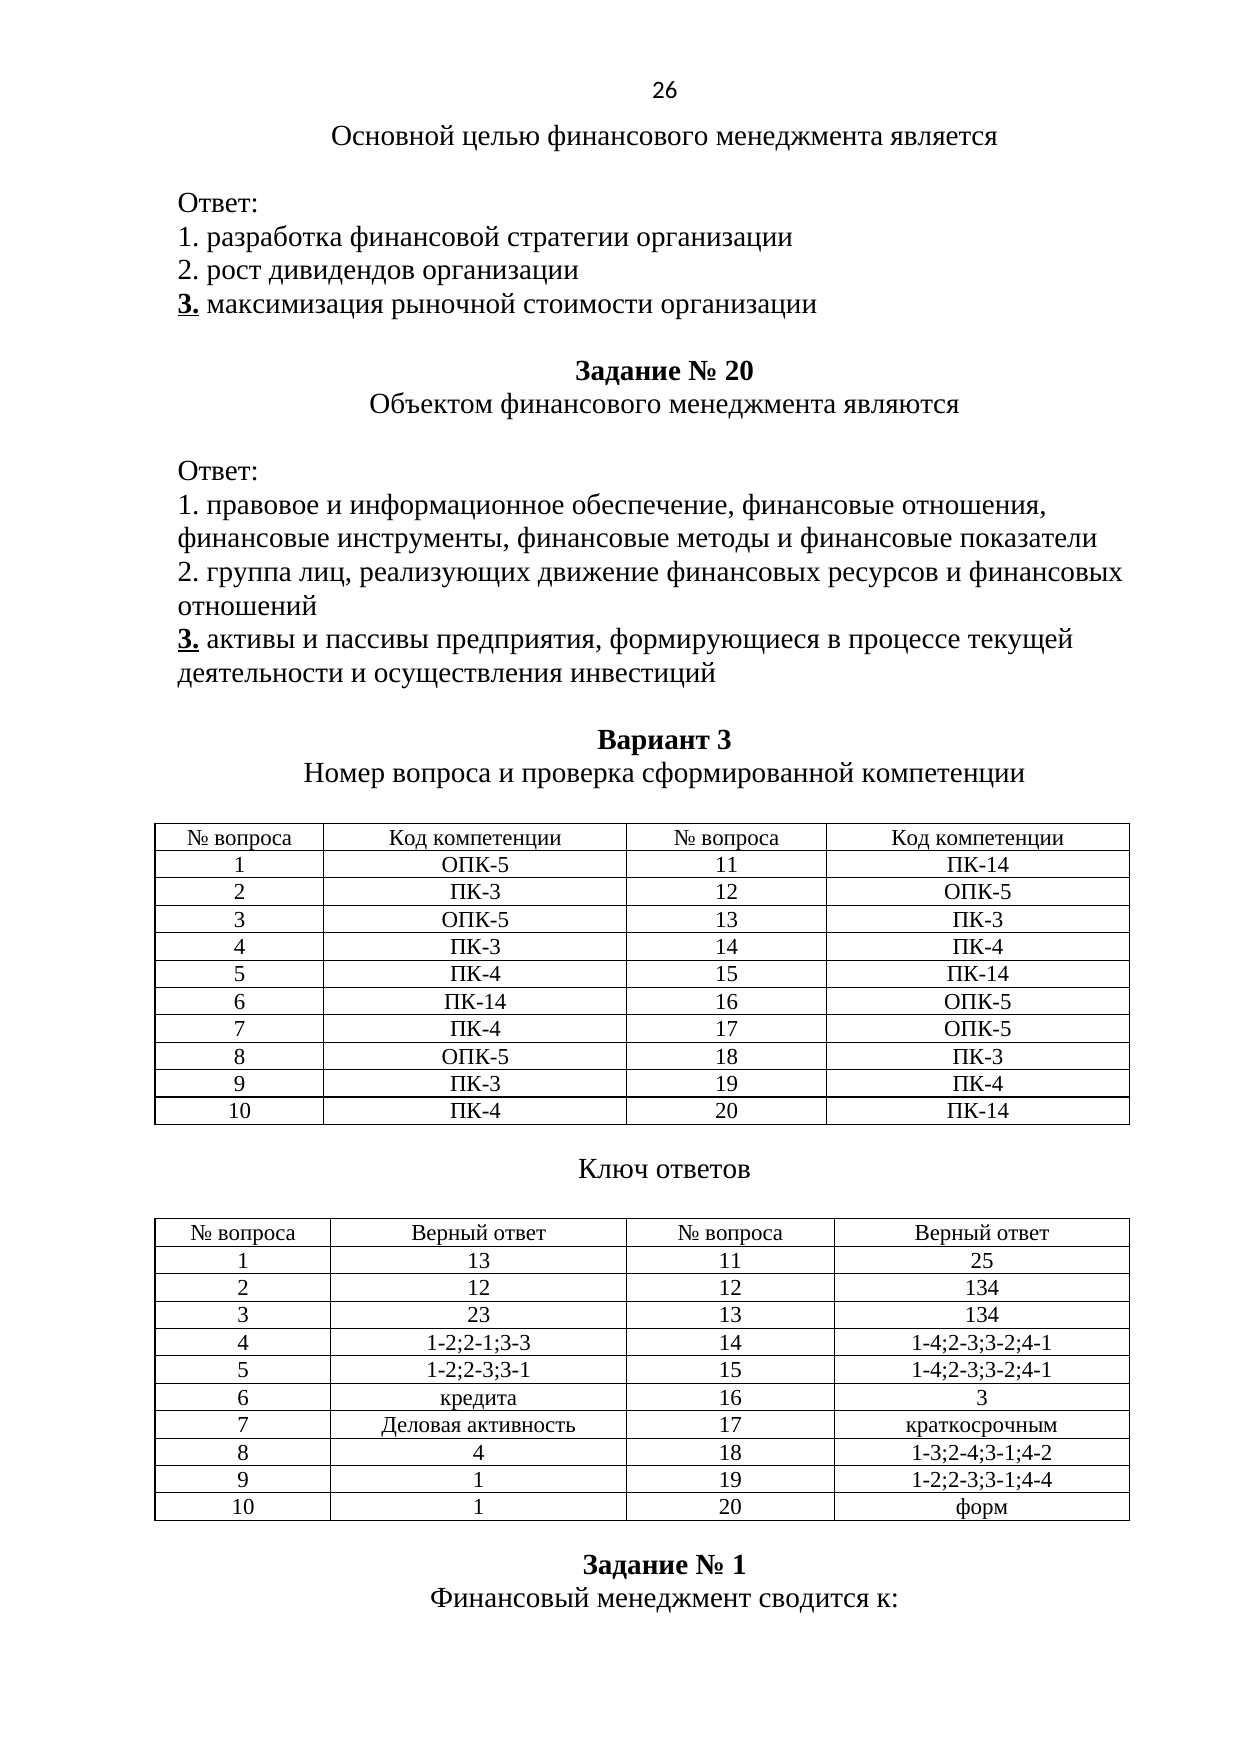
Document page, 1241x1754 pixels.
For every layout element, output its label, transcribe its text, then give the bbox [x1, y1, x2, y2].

table_cell ПК-14 [827, 1098, 1129, 1124]
text 3. активы и пассивы предприятия, формирующиеся в процессе текущей деятельности и осуществления инвестиций [177, 621, 1152, 688]
text 2. рост дивидендов организации [177, 252, 1152, 286]
table_cell ОПК-5 [827, 878, 1129, 905]
text Ответ: [177, 453, 1152, 487]
table_cell 14 [627, 1329, 834, 1355]
table_cell 6 [156, 1384, 330, 1410]
table_cell ПК-4 [324, 961, 626, 987]
table_cell ПК-3 [827, 1043, 1129, 1069]
table_cell форм [835, 1493, 1129, 1520]
table_cell ОПК-5 [324, 906, 626, 932]
table_cell ПК-14 [827, 851, 1129, 877]
table_cell ОПК-5 [324, 851, 626, 877]
table_cell 17 [627, 1015, 826, 1042]
table_cell 1-2;2-3;3-1 [331, 1356, 626, 1383]
table_cell ПК-4 [324, 1098, 626, 1124]
text 1. разработка финансовой стратегии организации [177, 219, 1152, 252]
table_cell Деловая активность [331, 1411, 626, 1437]
table_cell 23 [331, 1302, 626, 1328]
table_cell краткосрочным [835, 1411, 1129, 1437]
table_cell 16 [627, 1384, 834, 1410]
table_cell 4 [156, 933, 323, 959]
table_cell 5 [156, 1356, 330, 1383]
table_cell 8 [156, 1439, 330, 1465]
table_cell 18 [627, 1439, 834, 1465]
table_cell ПК-14 [827, 961, 1129, 987]
text 1. правовое и информационное обеспечение, финансовые отношения, финансовые инструменты, финансовые методы и финансовые показатели [177, 487, 1152, 554]
table_cell 20 [627, 1098, 826, 1124]
table_cell 4 [331, 1439, 626, 1465]
table_cell 1-2;2-3;3-1;4-4 [835, 1466, 1129, 1492]
table_cell 6 [156, 988, 323, 1014]
table_cell 1 [156, 1247, 330, 1273]
text Задание № 1 [177, 1547, 1152, 1581]
text Задание № 20 [177, 353, 1152, 386]
table_header Верный ответ [331, 1219, 626, 1246]
table_cell 8 [156, 1043, 323, 1069]
table_cell 19 [627, 1070, 826, 1096]
table_cell 18 [627, 1043, 826, 1069]
table_cell ПК-4 [324, 1015, 626, 1042]
table_cell 15 [627, 961, 826, 987]
text Объектом финансового менеджмента являются [177, 386, 1152, 420]
table_cell ПК-3 [324, 1070, 626, 1096]
table_cell ПК-3 [324, 878, 626, 905]
table_cell ПК-4 [827, 933, 1129, 959]
table_cell 2 [156, 878, 323, 905]
table_cell 5 [156, 961, 323, 987]
table_cell 10 [156, 1493, 330, 1520]
table_cell ОПК-5 [827, 1015, 1129, 1042]
text Номер вопроса и проверка сформированной компетенции [177, 755, 1152, 789]
table_cell 2 [156, 1274, 330, 1301]
text Финансовый менеджмент сводится к: [177, 1581, 1152, 1614]
table_cell ОПК-5 [827, 988, 1129, 1014]
table_cell 17 [627, 1411, 834, 1437]
text 3. максимизация рыночной стоимости организации [177, 286, 1152, 319]
table_header Код компетенции [827, 824, 1129, 850]
table_cell ПК-3 [827, 906, 1129, 932]
table_cell 13 [627, 1302, 834, 1328]
table_cell ОПК-5 [324, 1043, 626, 1069]
table_cell 10 [156, 1098, 323, 1124]
text Основной целью финансового менеджмента является [177, 118, 1152, 152]
table_cell 11 [627, 851, 826, 877]
text Ответ: [177, 185, 1152, 219]
table_cell 134 [835, 1302, 1129, 1328]
table_cell 7 [156, 1411, 330, 1437]
table_cell 3 [156, 906, 323, 932]
table_header № вопроса [156, 824, 323, 850]
table_cell 16 [627, 988, 826, 1014]
table_cell 9 [156, 1070, 323, 1096]
table_cell 20 [627, 1493, 834, 1520]
text Вариант 3 [177, 722, 1152, 755]
table_cell 15 [627, 1356, 834, 1383]
table_cell 1-3;2-4;3-1;4-2 [835, 1439, 1129, 1465]
table_cell 14 [627, 933, 826, 959]
table_cell 12 [627, 878, 826, 905]
table_cell ПК-3 [324, 933, 626, 959]
table_cell 11 [627, 1247, 834, 1273]
table_cell 13 [331, 1247, 626, 1273]
table_cell 4 [156, 1329, 330, 1355]
table_cell ПК-14 [324, 988, 626, 1014]
table_cell 134 [835, 1274, 1129, 1301]
text 2. группа лиц, реализующих движение финансовых ресурсов и финансовых отношений [177, 554, 1152, 621]
table_cell 7 [156, 1015, 323, 1042]
table_header Верный ответ [835, 1219, 1129, 1246]
table_cell 19 [627, 1466, 834, 1492]
table_cell кредита [331, 1384, 626, 1410]
table_cell 9 [156, 1466, 330, 1492]
table_cell 3 [156, 1302, 330, 1328]
table_cell 1-4;2-3;3-2;4-1 [835, 1329, 1129, 1355]
table_cell 1 [331, 1466, 626, 1492]
table_cell 1-2;2-1;3-3 [331, 1329, 626, 1355]
table_cell 13 [627, 906, 826, 932]
table_cell 1 [331, 1493, 626, 1520]
table_cell 25 [835, 1247, 1129, 1273]
table_cell 12 [627, 1274, 834, 1301]
table_header № вопроса [627, 1219, 834, 1246]
table_cell ПК-4 [827, 1070, 1129, 1096]
table_cell 1 [156, 851, 323, 877]
table_cell 1-4;2-3;3-2;4-1 [835, 1356, 1129, 1383]
table_header Код компетенции [324, 824, 626, 850]
text Ключ ответов [177, 1151, 1152, 1185]
table_cell 12 [331, 1274, 626, 1301]
table_cell 3 [835, 1384, 1129, 1410]
table_header № вопроса [156, 1219, 330, 1246]
table_header № вопроса [627, 824, 826, 850]
